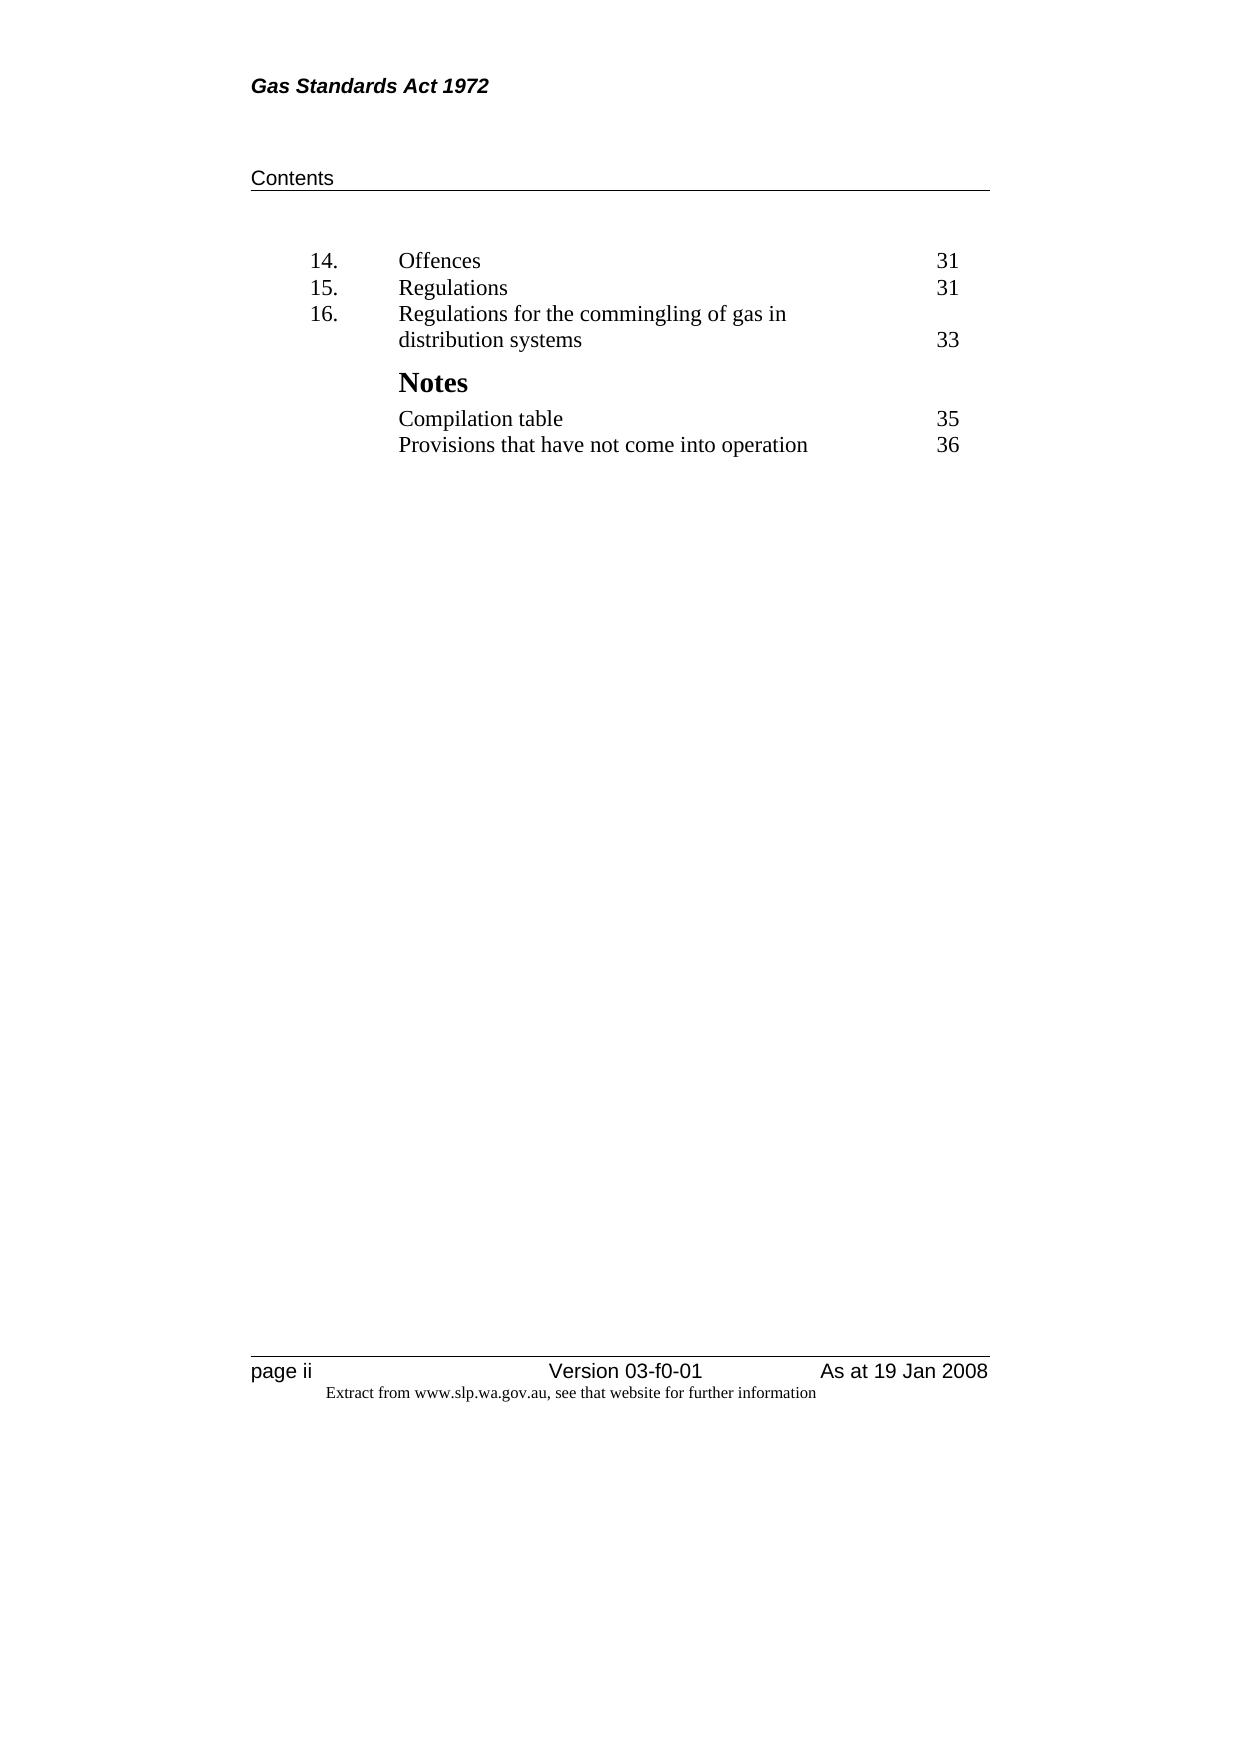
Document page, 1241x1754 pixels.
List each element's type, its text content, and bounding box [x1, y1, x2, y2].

text 15. Regulations 31 [309, 274, 872, 300]
text 14. Offences 31 [309, 247, 872, 274]
text Notes [398, 365, 872, 399]
text 16. Regulations for the commingling of gas in distribution systems 33 [309, 300, 872, 353]
text Provisions that have not come into operation 36 [309, 432, 872, 458]
text Compilation table 35 [309, 405, 872, 432]
